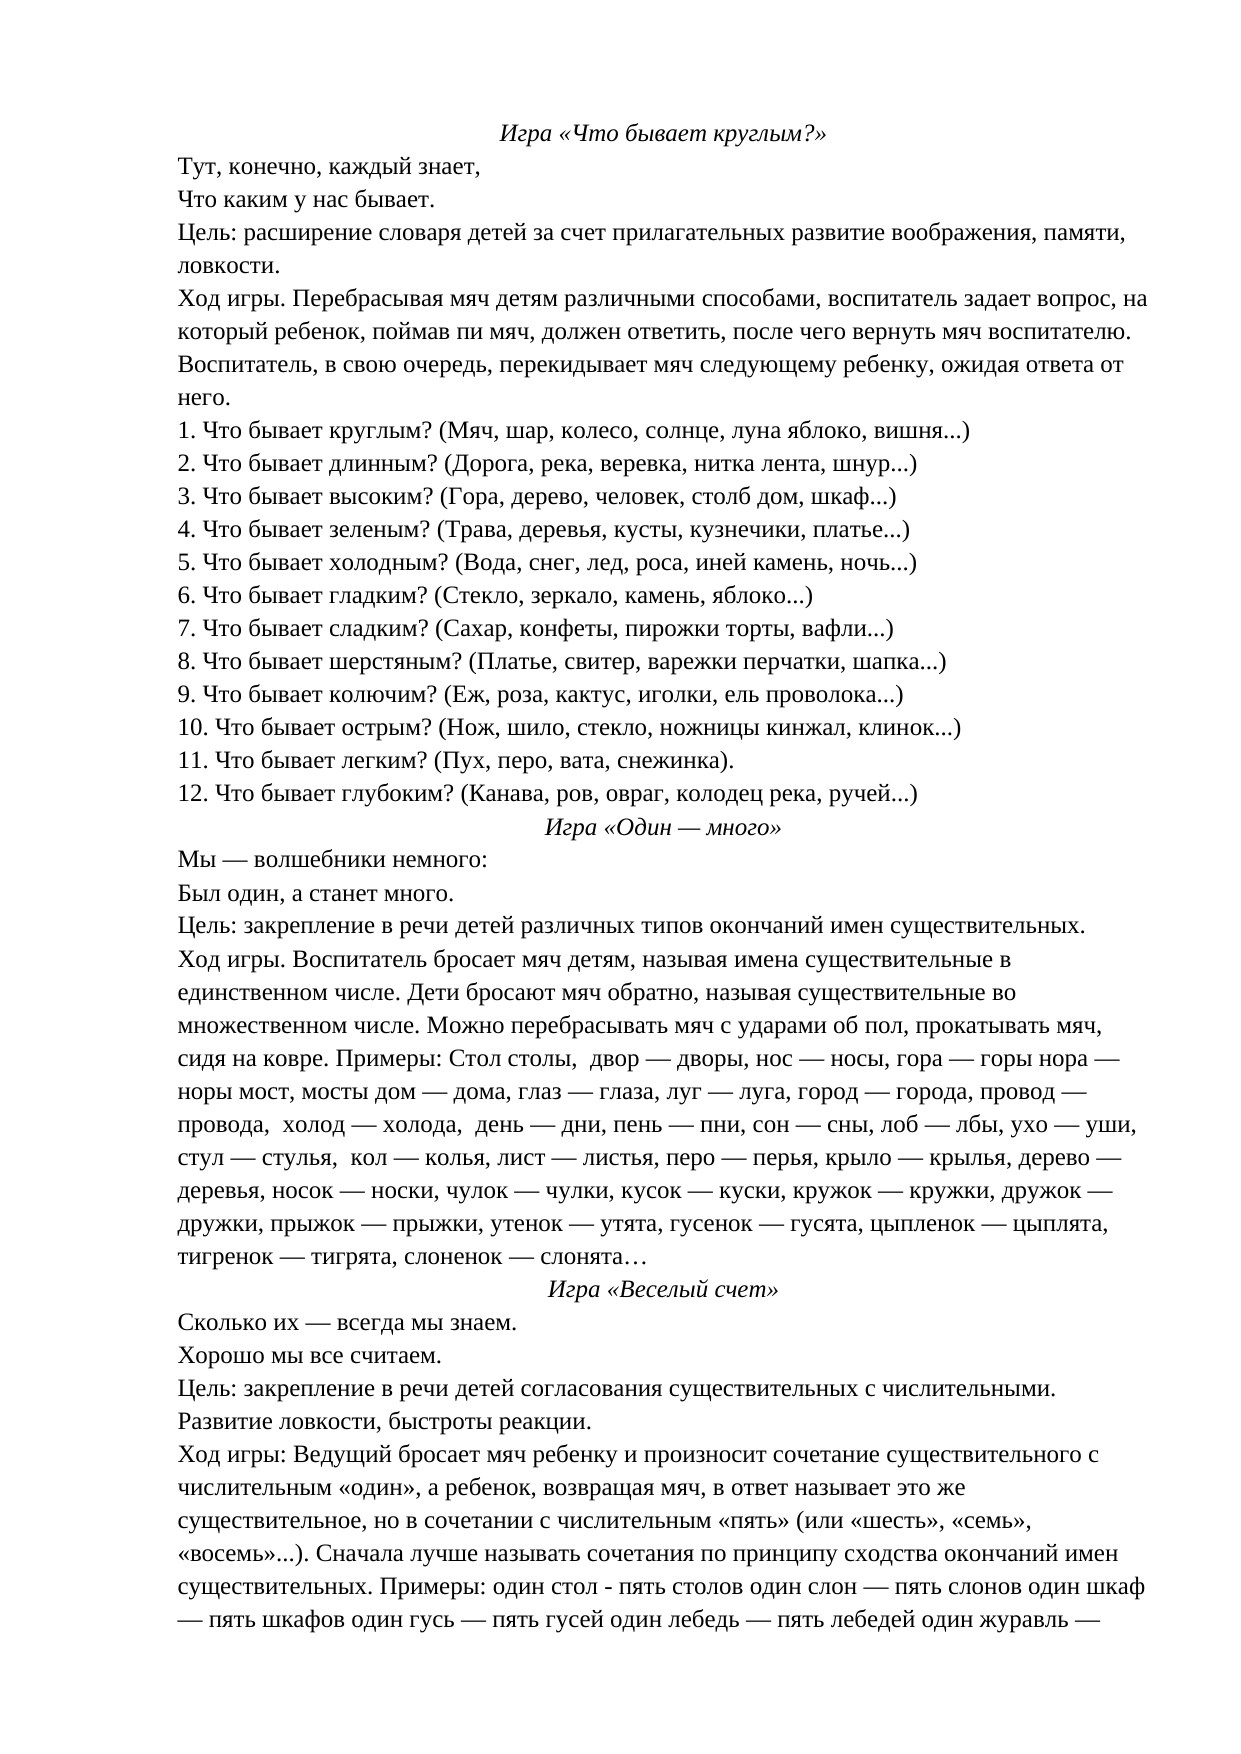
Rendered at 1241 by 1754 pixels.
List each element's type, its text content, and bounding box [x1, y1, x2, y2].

text Был один, а станет много. [177, 878, 1152, 906]
text Тут, конечно, каждый знает, [177, 151, 1152, 180]
text Цель: закрепление в речи детей согласования существительных с числительными. Развитие ловкости, быстроты реакции. [177, 1373, 1152, 1435]
text 6. Что бывает гладким? (Стекло, зеркало, камень, яблоко...) [177, 580, 1152, 609]
text Цель: закрепление в речи детей различных типов окончаний имен существительных. [177, 911, 1152, 939]
text 2. Что бывает длинным? (Дорога, река, веревка, нитка лента, шнур...) [177, 448, 1152, 477]
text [177, 1439, 1152, 1633]
text Ход игры. Воспитатель бросает мяч детям, называя имена существительные в единственном числе. Дети бросают мяч обратно, называя существительные во множественном числе. Можно перебрасывать мяч с ударами об пол, прокатывать мяч, сидя на ковре. Примеры: Стол столы, двор — дворы, нос — носы, гора — горы нора — норы мост, мосты дом — дома, глаз — глаза, луг — луга, город — города, провод — провода, холод — холода, день — дни, пень — пни, сон — сны, лоб — лбы, ухо — уши, стул — стулья, кол — колья, лист — листья, перо — перья, крыло — крылья, дерево — деревья, носок — носки, чулок — чулки, кусок — куски, кружок — кружки, дружок — дружки, прыжок — прыжки, утенок — утята, гусенок — гусята, цыпленок — цыплята, тигренок — тигрята, слоненок — слонята… [177, 944, 1152, 1269]
text Игра «Один — много» [177, 812, 1152, 840]
text 5. Что бывает холодным? (Вода, снег, лед, роса, иней камень, ночь...) [177, 547, 1152, 576]
text 9. Что бывает колючим? (Еж, роза, кактус, иголки, ель проволока...) [177, 679, 1152, 708]
text Игра «Веселый счет» [177, 1274, 1152, 1303]
text Что каким у нас бывает. [177, 184, 1152, 213]
text 11. Что бывает легким? (Пух, перо, вата, снежинка). [177, 746, 1152, 774]
text Цель: расширение словаря детей за счет прилагательных развитие воображения, памяти, ловкости. [177, 217, 1152, 279]
text Мы — волшебники немного: [177, 844, 1152, 873]
text 7. Что бывает сладким? (Сахар, конфеты, пирожки торты, вафли...) [177, 613, 1152, 642]
text 8. Что бывает шерстяным? (Платье, свитер, варежки перчатки, шапка...) [177, 646, 1152, 675]
text Сколько их — всегда мы знаем. [177, 1307, 1152, 1336]
text 12. Что бывает глубоким? (Канава, ров, овраг, колодец река, ручей...) [177, 778, 1152, 807]
text 1. Что бывает круглым? (Мяч, шар, колесо, солнце, луна яблоко, вишня...) [177, 415, 1152, 444]
text 4. Что бывает зеленым? (Трава, деревья, кусты, кузнечики, платье...) [177, 514, 1152, 543]
text Хорошо мы все считаем. [177, 1340, 1152, 1369]
text Ход игры. Перебрасывая мяч детям различными способами, воспитатель задает вопрос, на который ребенок, поймав пи мяч, должен ответить, после чего вернуть мяч воспитателю. Воспитатель, в свою очередь, перекидывает мяч следующему ребенку, ожидая ответа от него. [177, 283, 1152, 411]
text 10. Что бывает острым? (Нож, шило, стекло, ножницы кинжал, клинок...) [177, 712, 1152, 741]
text 3. Что бывает высоким? (Гора, дерево, человек, столб дом, шкаф...) [177, 481, 1152, 510]
text Игра «Что бывает круглым?» [177, 118, 1152, 147]
